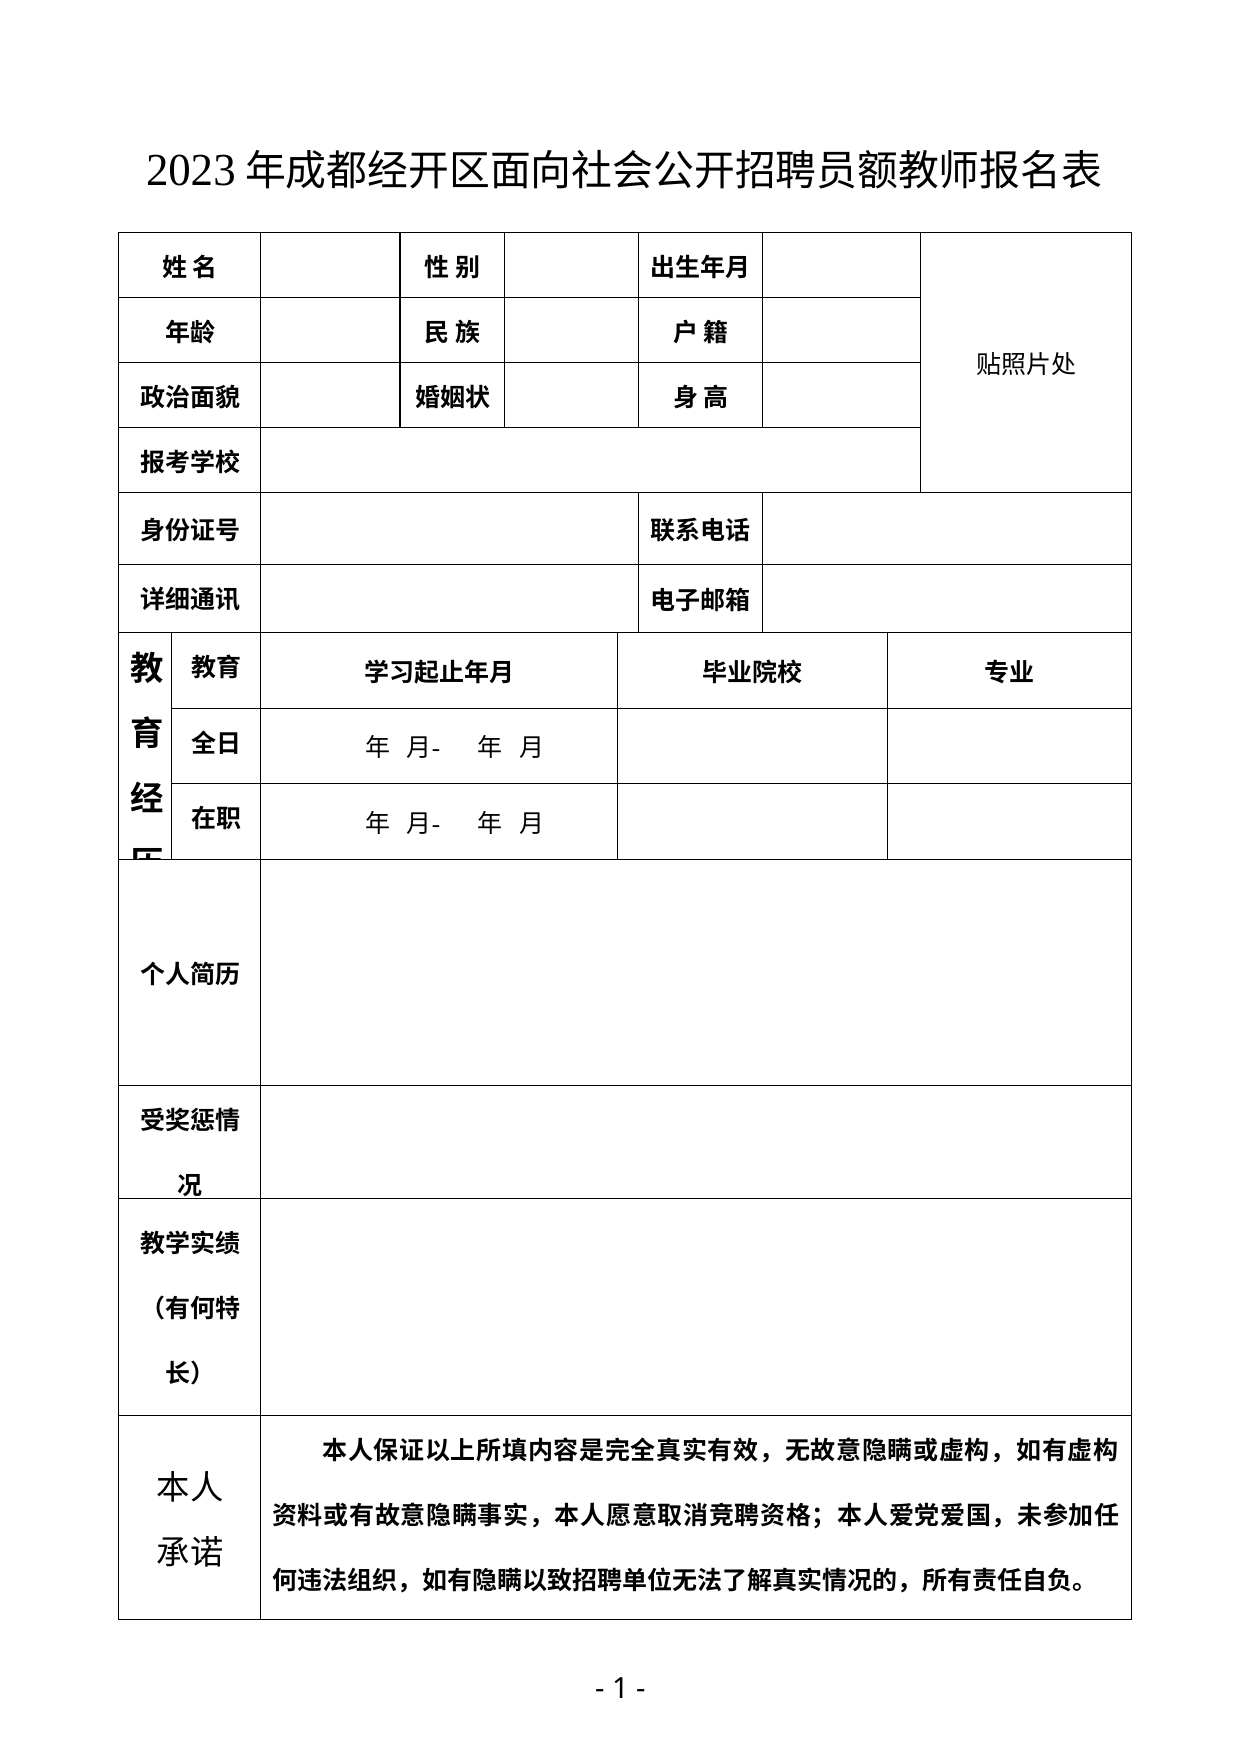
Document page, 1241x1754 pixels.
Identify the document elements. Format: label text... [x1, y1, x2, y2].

table_cell [763, 298, 920, 362]
table_cell 详细通讯 地址 [119, 565, 260, 632]
table_cell 教育 性质 [172, 633, 260, 708]
table_cell 政治面貌 [119, 363, 260, 427]
table_cell 民 族 [401, 298, 504, 362]
table_cell 教学实绩（有何特长） [119, 1199, 260, 1415]
table_cell 年龄 [119, 298, 260, 362]
table_cell 婚姻状况 [401, 363, 504, 427]
table_header 贴照片处 [921, 233, 1131, 492]
text 2023年成都经开区面向社会公开招聘员额教师报名表 [118, 135, 1130, 200]
table_cell 身 高 [639, 363, 762, 427]
table_header 出生年月 [639, 233, 762, 297]
table_cell [618, 709, 887, 783]
table_cell 年 月- 年 月 [261, 709, 617, 783]
table_header [763, 233, 920, 297]
table_cell [261, 363, 399, 427]
table_cell [261, 860, 1131, 1085]
table_header 性 别 [401, 233, 504, 297]
table_cell 电子邮箱 [639, 565, 762, 632]
table_cell 个人简历 [119, 860, 260, 1085]
table_cell 身份证号 [119, 493, 260, 564]
table_cell 学习起止年月 [261, 633, 617, 708]
table_cell 本人保证以上所填内容是完全真实有效，无故意隐瞒或虚构，如有虚构资料或有故意隐瞒事实，本人愿意取消竞聘资格；本人爱党爱国，未参加任何违法组织，如有隐瞒以致招聘单位无法了解真实情况的，所有责任自负。 签 名： 日 期： 年 月 日 [261, 1416, 1131, 1619]
table_cell [888, 784, 1131, 859]
table_cell [261, 298, 399, 362]
table_cell 教育经历 [119, 633, 171, 859]
table_header [261, 233, 399, 297]
table_cell 联系电话 [639, 493, 762, 564]
table_cell [505, 363, 638, 427]
table_cell [261, 428, 920, 492]
table_cell [763, 493, 1131, 564]
table_cell 报考学校及岗位 [119, 428, 260, 492]
table_cell 在职 教育 [172, 784, 260, 859]
table_cell 专业 [888, 633, 1131, 708]
table_cell [505, 298, 638, 362]
table_header [505, 233, 638, 297]
table_cell [618, 784, 887, 859]
table_cell [261, 1199, 1131, 1415]
table_cell [763, 363, 920, 427]
table_cell 全日制教育 [172, 709, 260, 783]
table_cell 年 月- 年 月 [261, 784, 617, 859]
table_cell 户 籍 所在地 [639, 298, 762, 362]
table_cell 本人 承诺 [119, 1416, 260, 1619]
table_cell [261, 1086, 1131, 1198]
table_cell 受奖惩情况 [119, 1086, 260, 1198]
table_cell [261, 565, 638, 632]
table_header 姓 名 [119, 233, 260, 297]
table_cell 毕业院校 [618, 633, 887, 708]
table_cell [888, 709, 1131, 783]
table_cell [763, 565, 1131, 632]
table_cell [261, 493, 638, 564]
